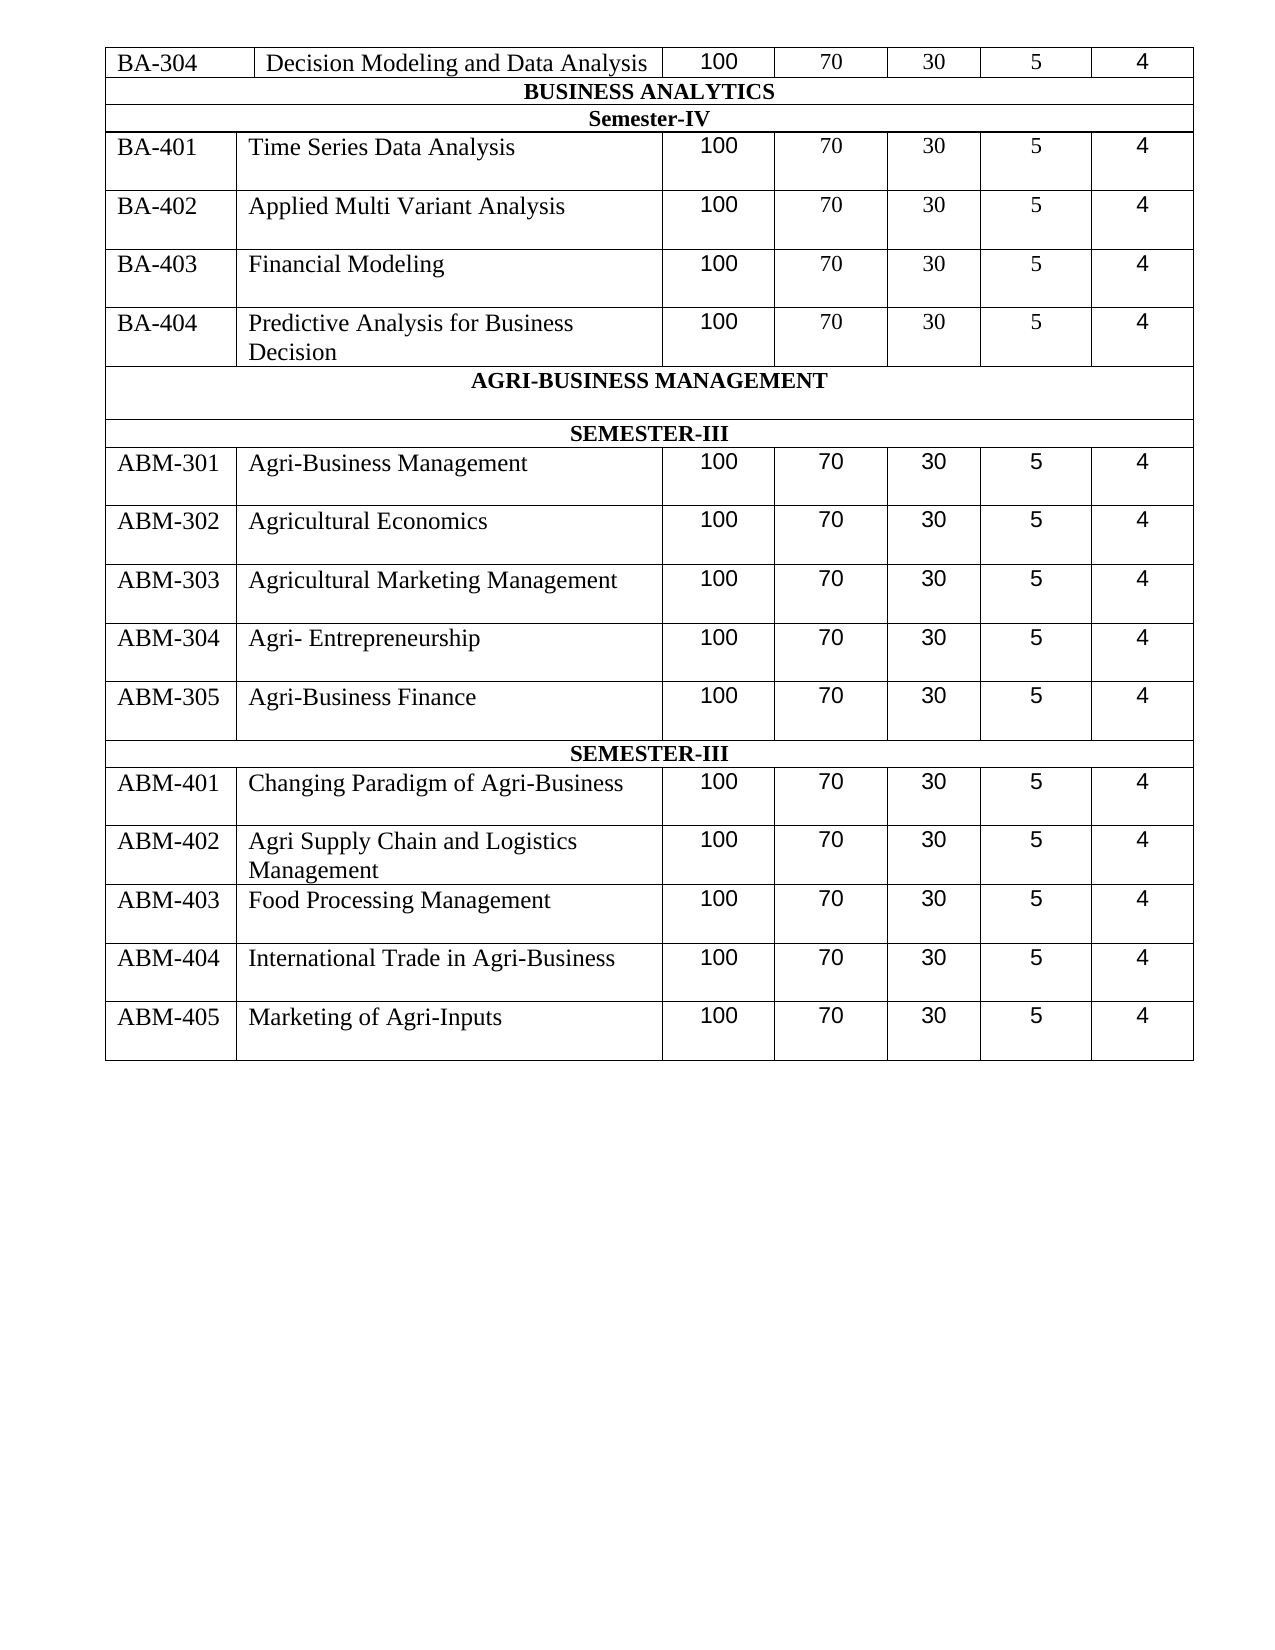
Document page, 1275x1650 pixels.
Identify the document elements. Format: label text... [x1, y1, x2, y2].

table_cell ABM-405 [106, 1002, 236, 1059]
table_cell ABM-401 [106, 768, 236, 825]
table_cell Predictive Analysis for Business Decision [237, 308, 662, 366]
table_cell 4 [1092, 506, 1193, 564]
table_cell 100 [663, 48, 774, 77]
table_cell 5 [981, 448, 1091, 505]
table_cell BUSINESS ANALYTICS [106, 78, 1193, 104]
table_cell SEMESTER-III [106, 420, 1193, 447]
table_cell 4 [1092, 133, 1193, 190]
table_cell Agri- Entrepreneurship [237, 624, 662, 681]
table_cell 100 [663, 624, 774, 681]
table_cell 5 [981, 191, 1091, 248]
table_cell 70 [775, 506, 887, 564]
table_cell 30 [888, 191, 980, 248]
table_cell 4 [1092, 448, 1193, 505]
table_cell 100 [663, 768, 774, 825]
table_cell 100 [663, 1002, 774, 1059]
table_cell 70 [775, 308, 887, 366]
table_cell 30 [888, 624, 980, 681]
table_cell 100 [663, 682, 774, 739]
table_cell 5 [981, 826, 1091, 884]
table_cell BA-304 [106, 48, 254, 77]
table_cell 5 [981, 250, 1091, 307]
table_cell 30 [888, 682, 980, 739]
table_cell 100 [663, 944, 774, 1001]
table_cell ABM-304 [106, 624, 236, 681]
table_cell Agricultural Marketing Management [237, 565, 662, 622]
table_cell 5 [981, 624, 1091, 681]
table_cell 5 [981, 133, 1091, 190]
table_cell 4 [1092, 944, 1193, 1001]
table_cell Agricultural Economics [237, 506, 662, 564]
table_cell International Trade in Agri-Business [237, 944, 662, 1001]
table_cell 4 [1092, 826, 1193, 884]
table_cell 70 [775, 565, 887, 622]
table_cell 4 [1092, 565, 1193, 622]
table_cell 70 [775, 682, 887, 739]
table_cell 70 [775, 133, 887, 190]
table_cell 70 [775, 885, 887, 942]
table_cell ABM-302 [106, 506, 236, 564]
table_cell Food Processing Management [237, 885, 662, 942]
table_cell BA-401 [106, 133, 236, 190]
table_cell 5 [981, 768, 1091, 825]
table_cell 5 [981, 944, 1091, 1001]
table_cell 30 [888, 944, 980, 1001]
table_cell 5 [981, 1002, 1091, 1059]
table_cell 5 [981, 506, 1091, 564]
table_cell Decision Modeling and Data Analysis [255, 48, 662, 77]
table_cell ABM-403 [106, 885, 236, 942]
table_cell Agri-Business Management [237, 448, 662, 505]
table_cell 100 [663, 133, 774, 190]
table_cell 70 [775, 48, 887, 77]
table_cell 4 [1092, 1002, 1193, 1059]
table_cell BA-403 [106, 250, 236, 307]
table_cell ABM-404 [106, 944, 236, 1001]
table_cell Marketing of Agri-Inputs [237, 1002, 662, 1059]
table_cell 30 [888, 133, 980, 190]
table_cell 4 [1092, 191, 1193, 248]
table_cell 30 [888, 48, 980, 77]
table_cell ABM-305 [106, 682, 236, 739]
table_cell 70 [775, 624, 887, 681]
table_cell 30 [888, 1002, 980, 1059]
table_cell 30 [888, 885, 980, 942]
table_cell 70 [775, 826, 887, 884]
table_cell BA-402 [106, 191, 236, 248]
table_cell 100 [663, 826, 774, 884]
table_cell 100 [663, 565, 774, 622]
table_cell AGRI-BUSINESS MANAGEMENT [106, 367, 1193, 419]
table_cell 100 [663, 191, 774, 248]
table_cell 30 [888, 565, 980, 622]
table_cell Changing Paradigm of Agri-Business [237, 768, 662, 825]
table_cell 5 [981, 48, 1091, 77]
table_cell Agri-Business Finance [237, 682, 662, 739]
table_cell 5 [981, 682, 1091, 739]
table_cell 100 [663, 506, 774, 564]
table_cell 4 [1092, 768, 1193, 825]
table_cell 100 [663, 448, 774, 505]
table_cell 4 [1092, 682, 1193, 739]
table_cell 70 [775, 191, 887, 248]
table_cell 4 [1092, 48, 1193, 77]
table_cell 30 [888, 506, 980, 564]
table_cell 5 [981, 885, 1091, 942]
table_cell 70 [775, 768, 887, 825]
table_cell 5 [981, 565, 1091, 622]
table_cell Agri Supply Chain and Logistics Management [237, 826, 662, 884]
table_cell 70 [775, 944, 887, 1001]
table_cell 30 [888, 826, 980, 884]
table_cell Applied Multi Variant Analysis [237, 191, 662, 248]
table_cell 30 [888, 250, 980, 307]
table_cell 4 [1092, 250, 1193, 307]
table_cell 4 [1092, 308, 1193, 366]
table_cell Semester-IV [106, 105, 1193, 131]
table_cell 5 [981, 308, 1091, 366]
table_cell 70 [775, 448, 887, 505]
table_cell ABM-303 [106, 565, 236, 622]
table_cell 100 [663, 308, 774, 366]
table_cell BA-404 [106, 308, 236, 366]
table_cell 4 [1092, 885, 1193, 942]
table_cell 100 [663, 885, 774, 942]
table_cell 30 [888, 448, 980, 505]
table_cell Time Series Data Analysis [237, 133, 662, 190]
table_cell 30 [888, 308, 980, 366]
table_cell ABM-301 [106, 448, 236, 505]
table_cell SEMESTER-III [106, 741, 1193, 767]
table_cell 4 [1092, 624, 1193, 681]
table_cell 100 [663, 250, 774, 307]
table_cell 70 [775, 250, 887, 307]
table_cell Financial Modeling [237, 250, 662, 307]
table_cell 30 [888, 768, 980, 825]
table_cell 70 [775, 1002, 887, 1059]
table_cell ABM-402 [106, 826, 236, 884]
